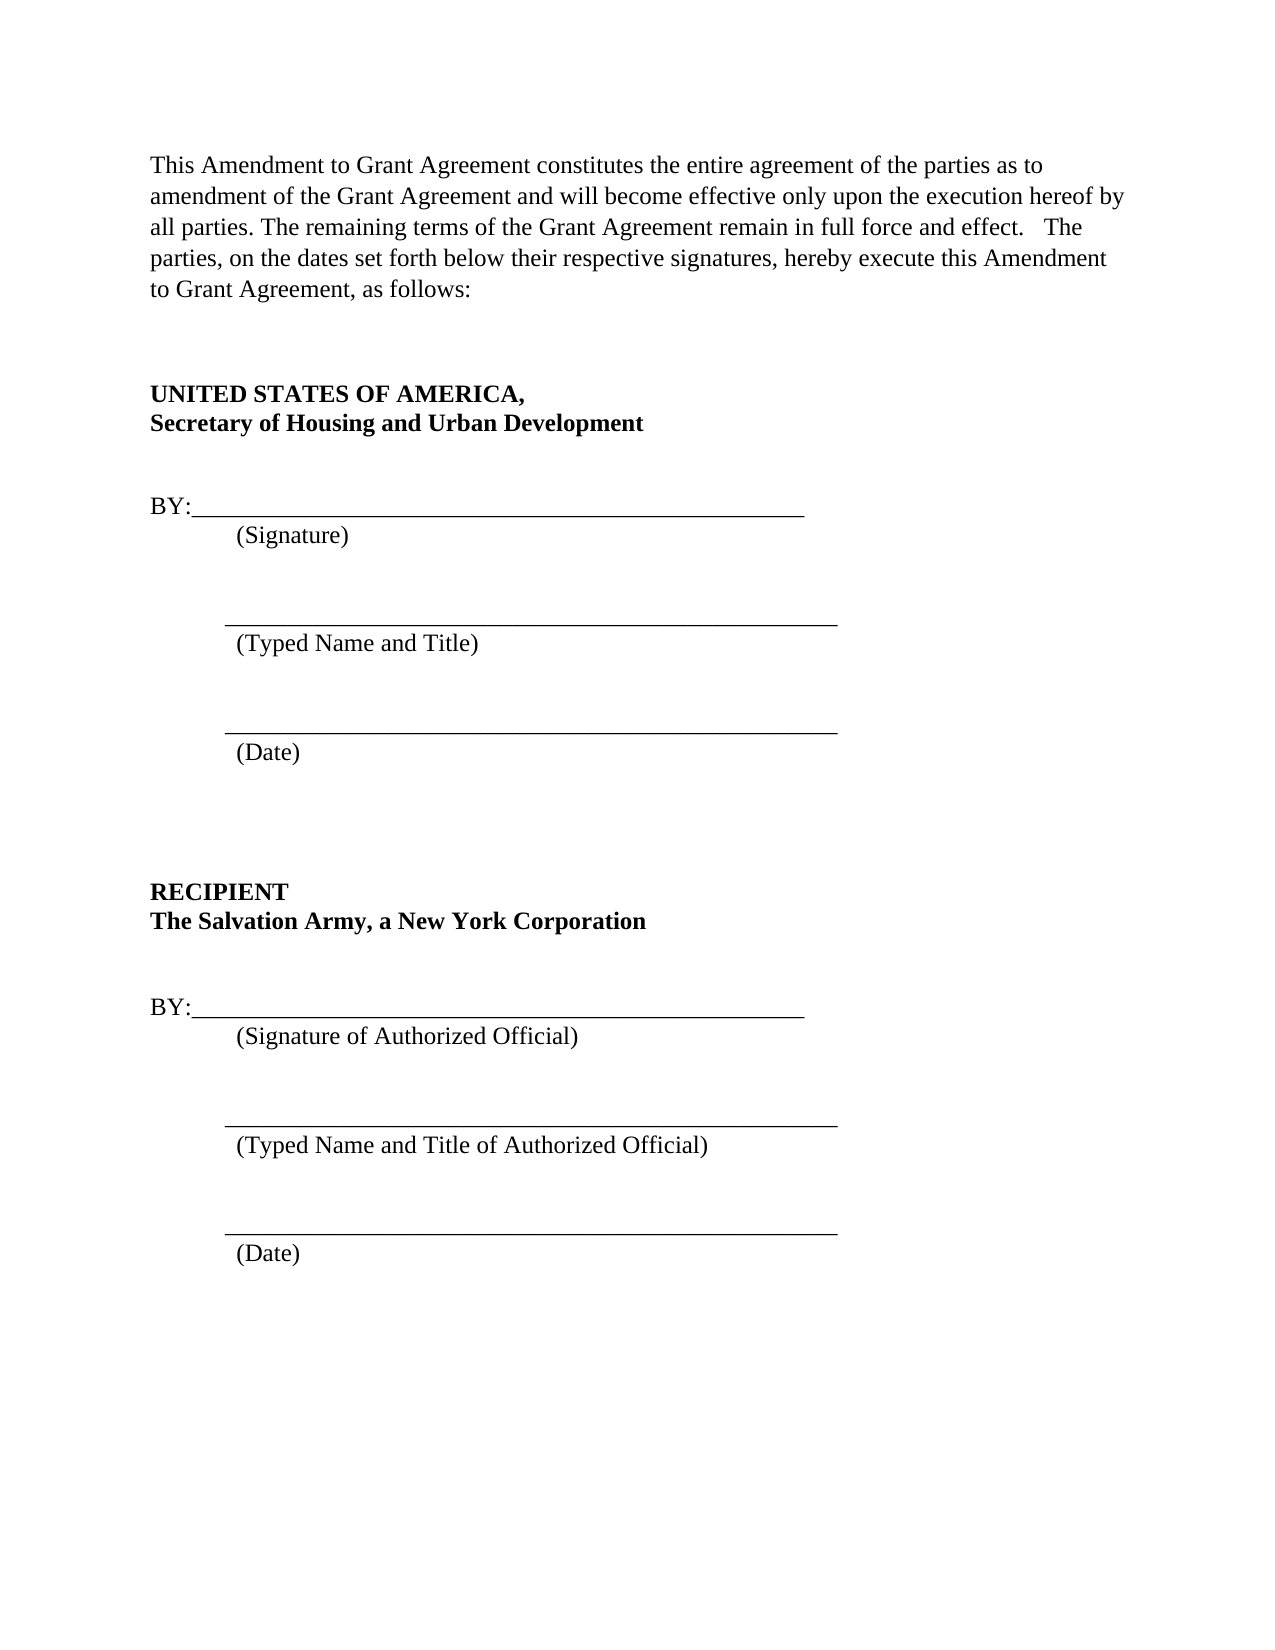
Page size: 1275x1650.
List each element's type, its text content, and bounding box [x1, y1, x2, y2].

text This Amendment to Grant Agreement constitutes the entire agreement of the parties as to amendment of the Grant Agreement and will become effective only upon the execution hereof by all parties. The remaining terms of the Grant Agreement remain in full force and effect. The parties, on the dates set forth below their respective signatures, hereby execute this Amendment to Grant Agreement, as follows: [150, 150, 1125, 303]
text (Typed Name and Title of Authorized Official) [150, 1130, 1125, 1158]
text (Signature of Authorized Official) [150, 1021, 1125, 1050]
text UNITED STATES OF AMERICA, [150, 379, 1125, 408]
text The Salvation Army, a New York Corporation [150, 906, 1125, 935]
text BY:_________________________________________________ [150, 992, 1125, 1021]
text Secretary of Housing and Urban Development [150, 408, 1125, 437]
text _________________________________________________ [150, 708, 1125, 737]
text (Date) [150, 737, 1125, 766]
text _________________________________________________ [150, 1209, 1125, 1238]
text RECIPIENT [150, 877, 1125, 906]
text BY:_________________________________________________ [150, 491, 1125, 520]
text _________________________________________________ [150, 600, 1125, 628]
text (Signature) [150, 520, 1125, 549]
text (Typed Name and Title) [150, 628, 1125, 657]
text _________________________________________________ [150, 1101, 1125, 1130]
text (Date) [150, 1238, 1125, 1267]
